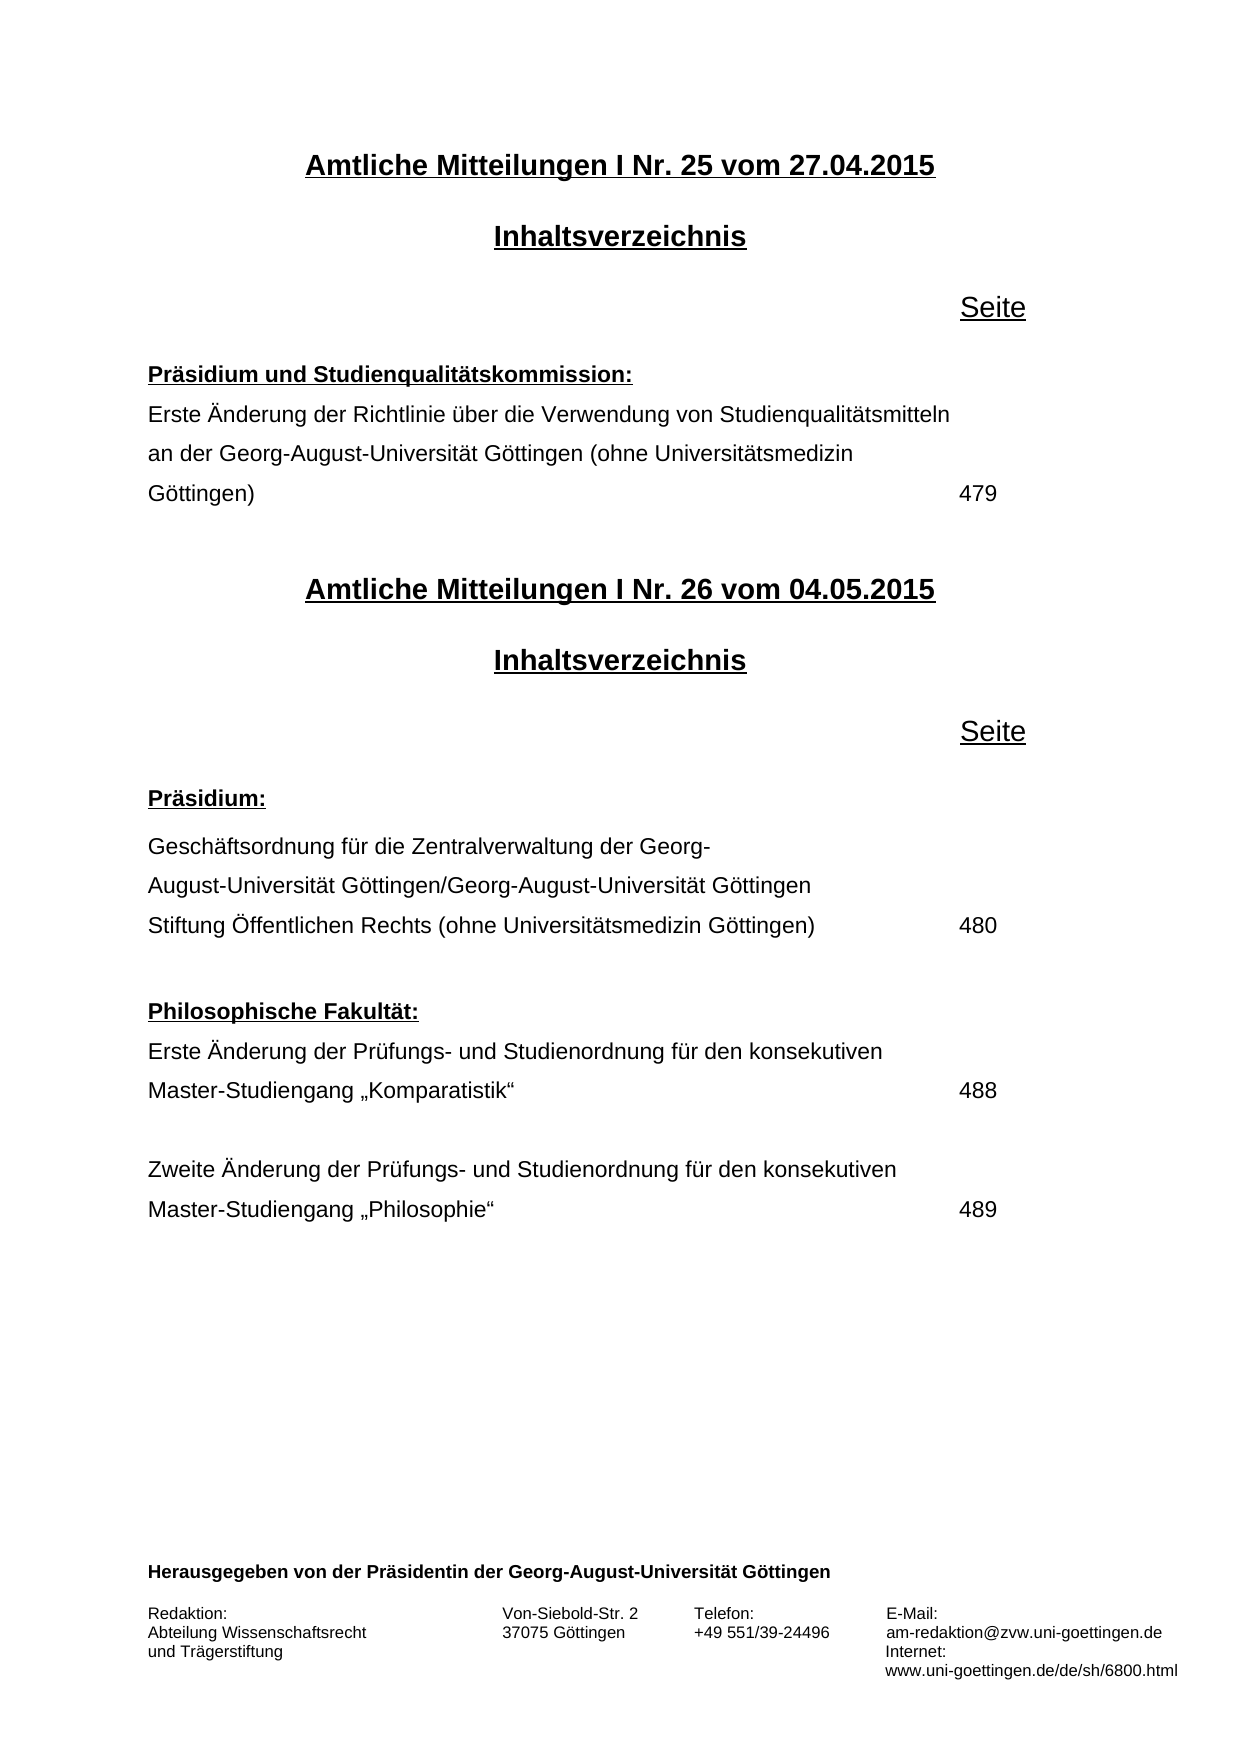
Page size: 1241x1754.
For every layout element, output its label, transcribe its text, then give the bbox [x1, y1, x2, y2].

text Stiftung Öffentlichen Rechts (ohne Universitätsmedizin Göttingen) 480 [148, 912, 1211, 938]
text Master-Studiengang „Komparatistik“ 488 [148, 1077, 1093, 1103]
text Zweite Änderung der Prüfungs- und Studienordnung für den konsekutiven [148, 1156, 1093, 1182]
text Erste Änderung der Prüfungs- und Studienordnung für den konsekutiven [148, 1038, 1093, 1064]
text Master-Studiengang „Philosophie“ 489 [148, 1196, 1093, 1222]
text an der Georg-August-Universität Göttingen (ohne Universitätsmedizin [148, 440, 1093, 466]
text Philosophische Fakultät: [148, 998, 1093, 1024]
text Amtliche Mitteilungen I Nr. 25 vom 27.04.2015 [148, 148, 1093, 181]
text Seite [148, 714, 1093, 748]
text Seite [148, 290, 1093, 323]
text Geschäftsordnung für die Zentralverwaltung der Georg- [148, 833, 1211, 859]
text August-Universität Göttingen/Georg-August-Universität Göttingen [148, 872, 1211, 898]
text Inhaltsverzeichnis [148, 219, 1093, 252]
text Inhaltsverzeichnis [148, 643, 1093, 677]
text Göttingen) 479 [148, 479, 1093, 506]
text Amtliche Mitteilungen I Nr. 26 vom 04.05.2015 [148, 572, 1093, 606]
text Präsidium und Studienqualitätskommission: [148, 361, 1211, 387]
text Erste Änderung der Richtlinie über die Verwendung von Studienqualitätsmitteln [148, 401, 1093, 427]
text Präsidium: [148, 785, 1211, 812]
